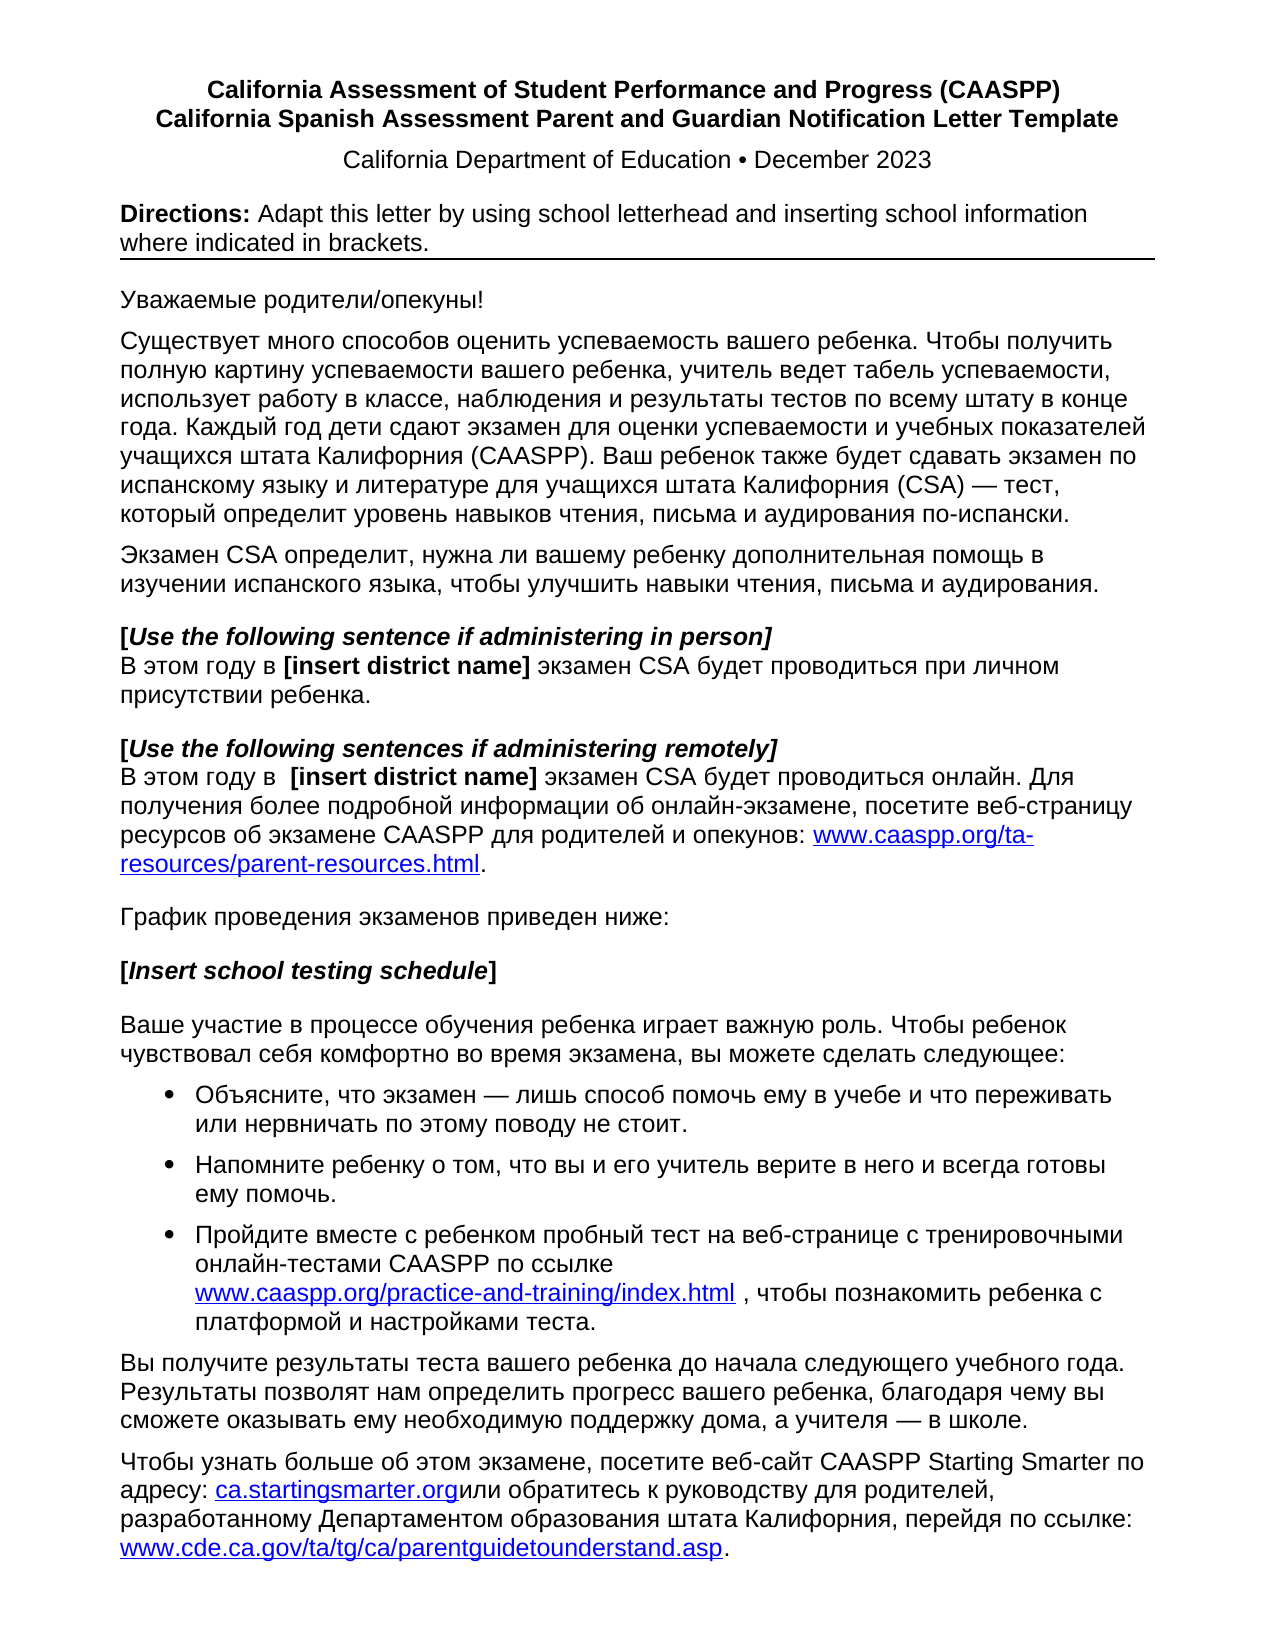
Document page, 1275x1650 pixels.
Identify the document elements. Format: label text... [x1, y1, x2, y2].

text Уважаемые родители/опекуны! [120, 285, 1155, 314]
text Вы получите результаты теста вашего ребенка до начала следующего учебного года. Результаты позволят нам определить прогресс вашего ребенка, благодаря чему вы сможете оказывать ему необходимую поддержку дома, а учителя — в школе. [120, 1348, 1155, 1434]
text [Insert school testing schedule] [120, 956, 1155, 985]
text Чтобы узнать больше об этом экзамене, посетите веб-сайт CAASPP Starting Smarter по адресу: ca.startingsmarter.orgили обратитесь к руководству для родителей, разработанному Департаментом образования штата Калифорния, перейдя по ссылке: www.cde.ca.gov/ta/tg/ca/parentguidetounderstand.asp. [120, 1446, 1155, 1561]
text Ваше участие в процессе обучения ребенка играет важную роль. Чтобы ребенок чувствовал себя комфортно во время экзамена, вы можете сделать следующее: [120, 1010, 1155, 1067]
subtitle California Assessment of Student Performance and Progress (CAASPP) California Spanish Assessment Parent and Guardian Notification Letter Template [120, 75, 1155, 132]
text Существует много способов оценить успеваемость вашего ребенка. Чтобы получить полную картину успеваемости вашего ребенка, учитель ведет табель успеваемости, использует работу в классе, наблюдения и результаты тестов по всему штату в конце года. Каждый год дети сдают экзамен для оценки успеваемости и учебных показателей учащихся штата Калифорния (CAASPP). Ваш ребенок также будет сдавать экзамен по испанскому языку и литературе для учащихся штата Калифорния (CSA) — тест, который определит уровень навыков чтения, письма и аудирования по-испански. [120, 326, 1155, 527]
text California Department of Education • December 2023 [120, 145, 1155, 174]
text [Use the following sentences if administering remotely] В этом году в [insert district name] экзамен CSA будет проводиться онлайн. Для получения более подробной информации об онлайн-экзамене, посетите веб-страницу ресурсов об экзамене CAASPP для родителей и опекунов: www.caaspp.org/ta-resources/parent-resources.html. [120, 734, 1155, 877]
text [Use the following sentence if administering in person] В этом году в [insert district name] экзамен CSA будет проводиться при личном присутствии ребенка. [120, 622, 1155, 709]
list Напомните ребенку о том, что вы и его учитель верите в него и всегда готовы ему помочь. [165, 1150, 1155, 1208]
list Пройдите вместе с ребенком пробный тест на веб-странице с тренировочными онлайн-тестами CAASPP по ссылке www.caaspp.org/practice-and-training/index.html , чтобы познакомить ребенка с платформой и настройками теста. [165, 1220, 1155, 1335]
text Directions: Adapt this letter by using school letterhead and inserting school information where indicated in brackets. [120, 199, 1155, 258]
text График проведения экзаменов приведен ниже: [120, 902, 1155, 931]
list Объясните, что экзамен — лишь способ помочь ему в учебе и что переживать или нервничать по этому поводу не стоит. [165, 1080, 1155, 1137]
text Экзамен CSA определит, нужна ли вашему ребенку дополнительная помощь в изучении испанского языка, чтобы улучшить навыки чтения, письма и аудирования. [120, 540, 1155, 597]
